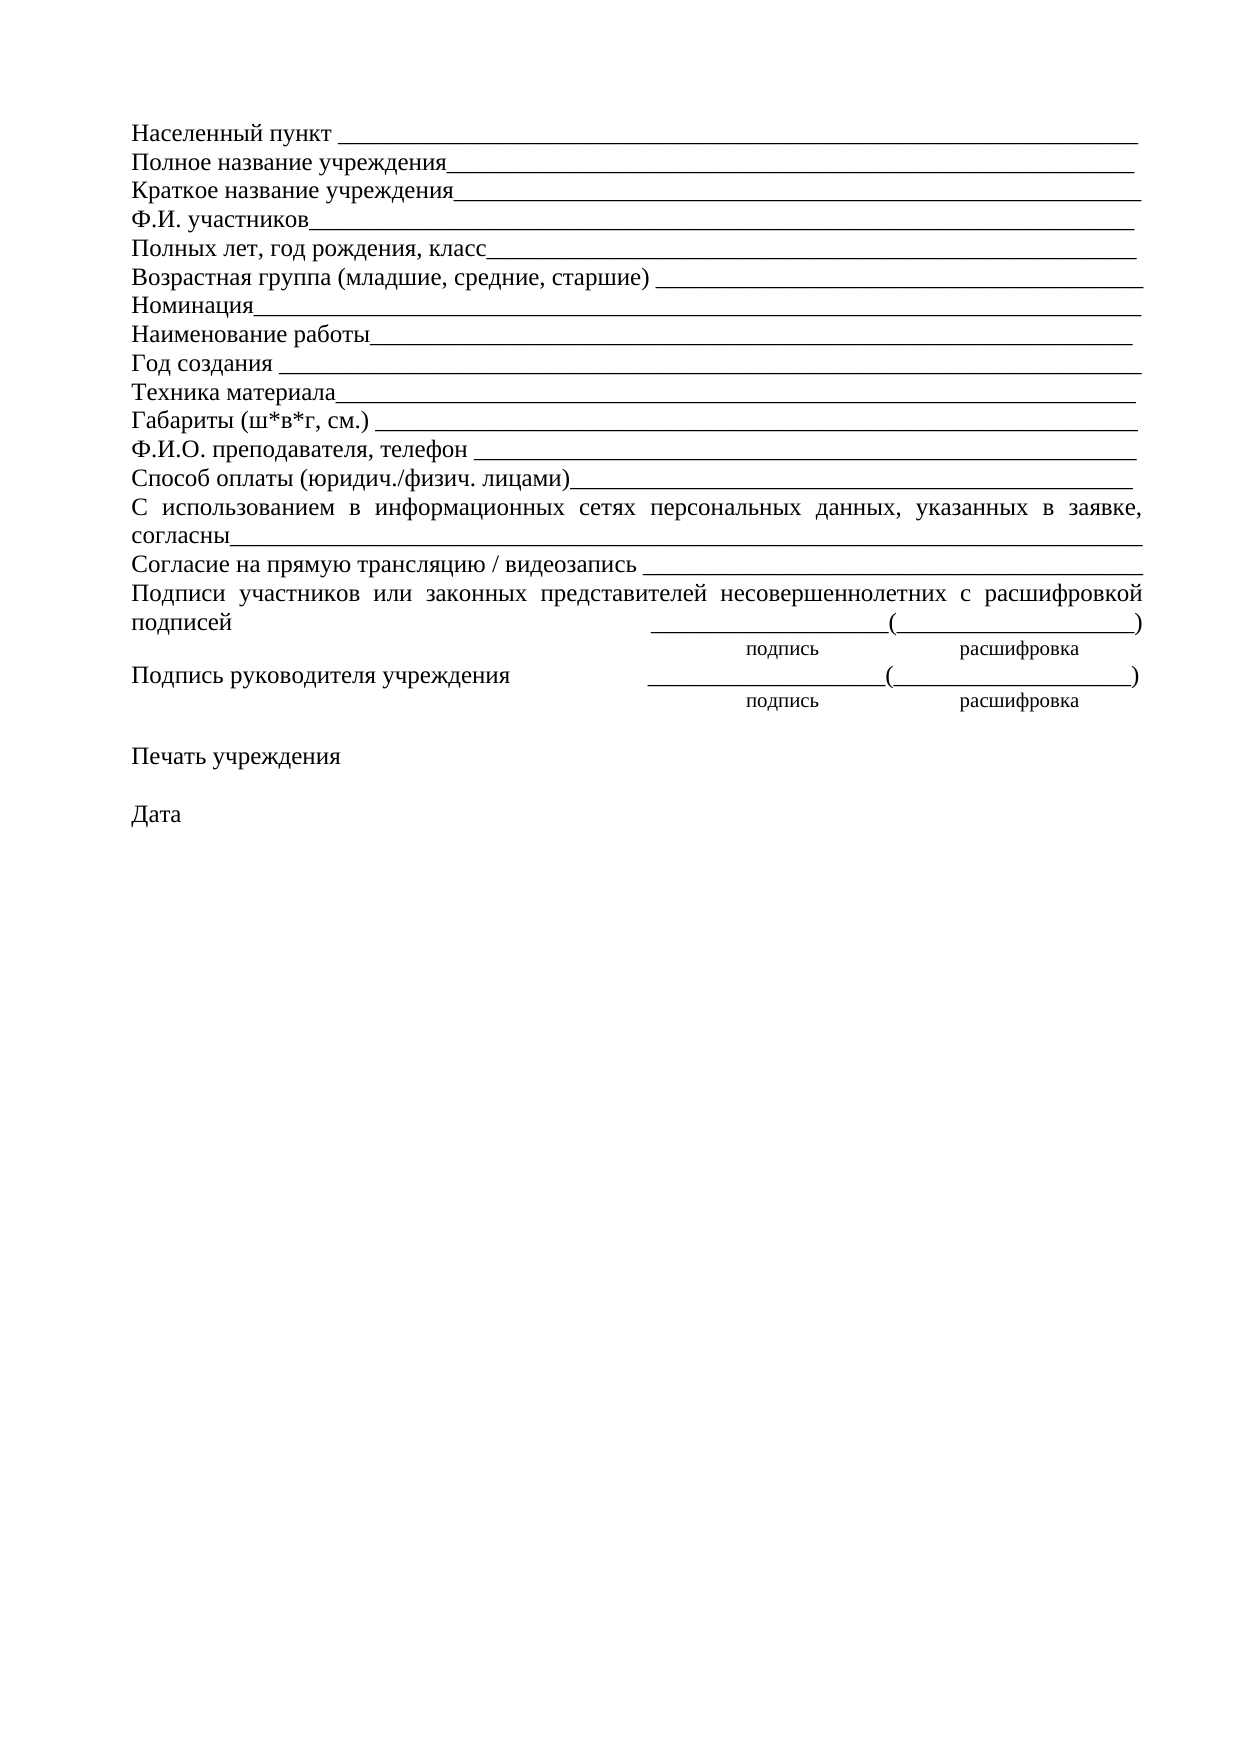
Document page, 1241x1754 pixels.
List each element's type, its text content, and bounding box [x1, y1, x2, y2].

text Ф.И. участников__________________________________________________________________ [131, 204, 1144, 233]
text Техника материала________________________________________________________________ [131, 377, 1144, 406]
text Дата [131, 799, 1144, 827]
text Согласие на прямую трансляцию / видеозапись ________________________________________ [131, 549, 1144, 578]
text Полных лет, год рождения, класс____________________________________________________ [131, 233, 1144, 262]
text Ф.И.О. преподавателя, телефон _____________________________________________________ [131, 434, 1144, 463]
text Подпись руководителя учреждения ___________________(___________________) [131, 660, 1144, 688]
text подпись расшифровка [131, 636, 1144, 660]
text Подписи участников или законных представителей несовершеннолетних с расшифровкой подписей ___________________(___________________) [131, 578, 1144, 636]
text Наименование работы_____________________________________________________________ [131, 319, 1144, 348]
text Возрастная группа (младшие, средние, старшие) _______________________________________ [131, 262, 1144, 291]
text Печать учреждения [131, 741, 1144, 770]
text Населенный пункт ________________________________________________________________ [131, 118, 1144, 147]
text Габариты (ш*в*г, см.) _____________________________________________________________ [131, 406, 1144, 434]
text Год создания _____________________________________________________________________ [131, 348, 1144, 377]
text Номинация_______________________________________________________________________ [131, 291, 1144, 319]
text подпись расшифровка [131, 688, 1144, 712]
text С использованием в информационных сетях персональных данных, указанных в заявке, согласны_________________________________________________________________________ [131, 492, 1144, 549]
text Полное название учреждения_______________________________________________________ [131, 147, 1144, 176]
text Краткое название учреждения_______________________________________________________ [131, 176, 1144, 204]
text Способ оплаты (юридич./физич. лицами)_____________________________________________ [131, 463, 1144, 492]
